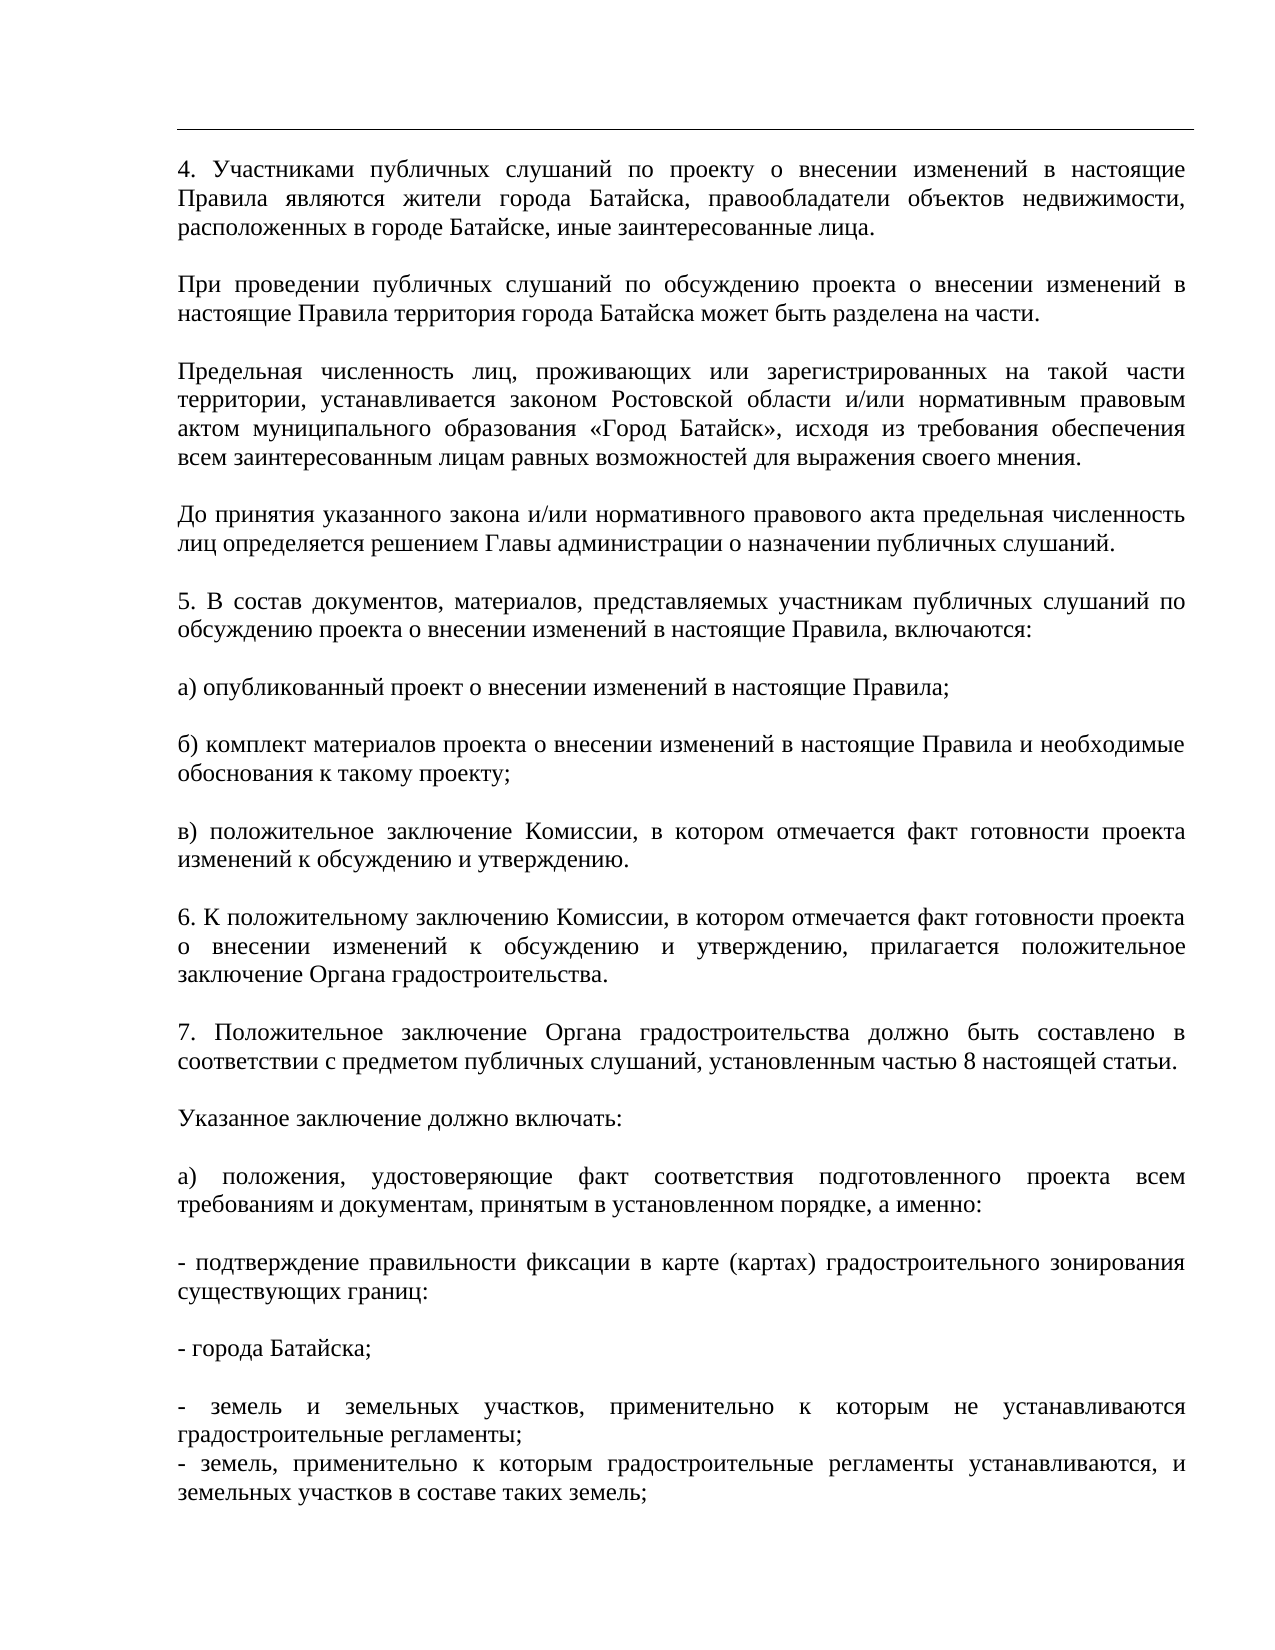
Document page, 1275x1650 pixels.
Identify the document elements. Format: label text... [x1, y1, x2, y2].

text Предельная численность лиц, проживающих или зарегистрированных на такой части территории, устанавливается законом Ростовской области и/или нормативным правовым актом муниципального образования «Город Батайск», исходя из требования обеспечения всем заинтересованным лицам равных возможностей для выражения своего мнения. [177, 356, 1186, 471]
text 6. К положительному заключению Комиссии, в котором отмечается факт готовности проекта о внесении изменений к обсуждению и утверждению, прилагается положительное заключение Органа градостроительства. [177, 902, 1186, 988]
text - земель и земельных участков, применительно к которым не устанавливаются градостроительные регламенты; [177, 1391, 1186, 1448]
text - города Батайска; [177, 1333, 1186, 1362]
text - подтверждение правильности фиксации в карте (картах) градостроительного зонирования существующих границ: [177, 1247, 1186, 1304]
text - земель, применительно к которым градостроительные регламенты устанавливаются, и земельных участков в составе таких земель; [177, 1448, 1186, 1506]
text в) положительное заключение Комиссии, в котором отмечается факт готовности проекта изменений к обсуждению и утверждению. [177, 816, 1186, 873]
text 4. Участниками публичных слушаний по проекту о внесении изменений в настоящие Правила являются жители города Батайска, правообладатели объектов недвижимости, расположенных в городе Батайске, иные заинтересованные лица. [177, 154, 1186, 241]
text б) комплект материалов проекта о внесении изменений в настоящие Правила и необходимые обоснования к такому проекту; [177, 729, 1186, 787]
text а) положения, удостоверяющие факт соответствия подготовленного проекта всем требованиям и документам, принятым в установленном порядке, а именно: [177, 1161, 1186, 1218]
text 5. В состав документов, материалов, представляемых участникам публичных слушаний по обсуждению проекта о внесении изменений в настоящие Правила, включаются: [177, 586, 1186, 643]
text 7. Положительное заключение Органа градостроительства должно быть составлено в соответствии с предметом публичных слушаний, установленным частью 8 настоящей статьи. [177, 1017, 1186, 1074]
text Указанное заключение должно включать: [177, 1103, 1186, 1132]
text При проведении публичных слушаний по обсуждению проекта о внесении изменений в настоящие Правила территория города Батайска может быть разделена на части. [177, 269, 1186, 327]
text До принятия указанного закона и/или нормативного правового акта предельная численность лиц определяется решением Главы администрации о назначении публичных слушаний. [177, 499, 1186, 557]
text а) опубликованный проект о внесении изменений в настоящие Правила; [177, 672, 1186, 701]
